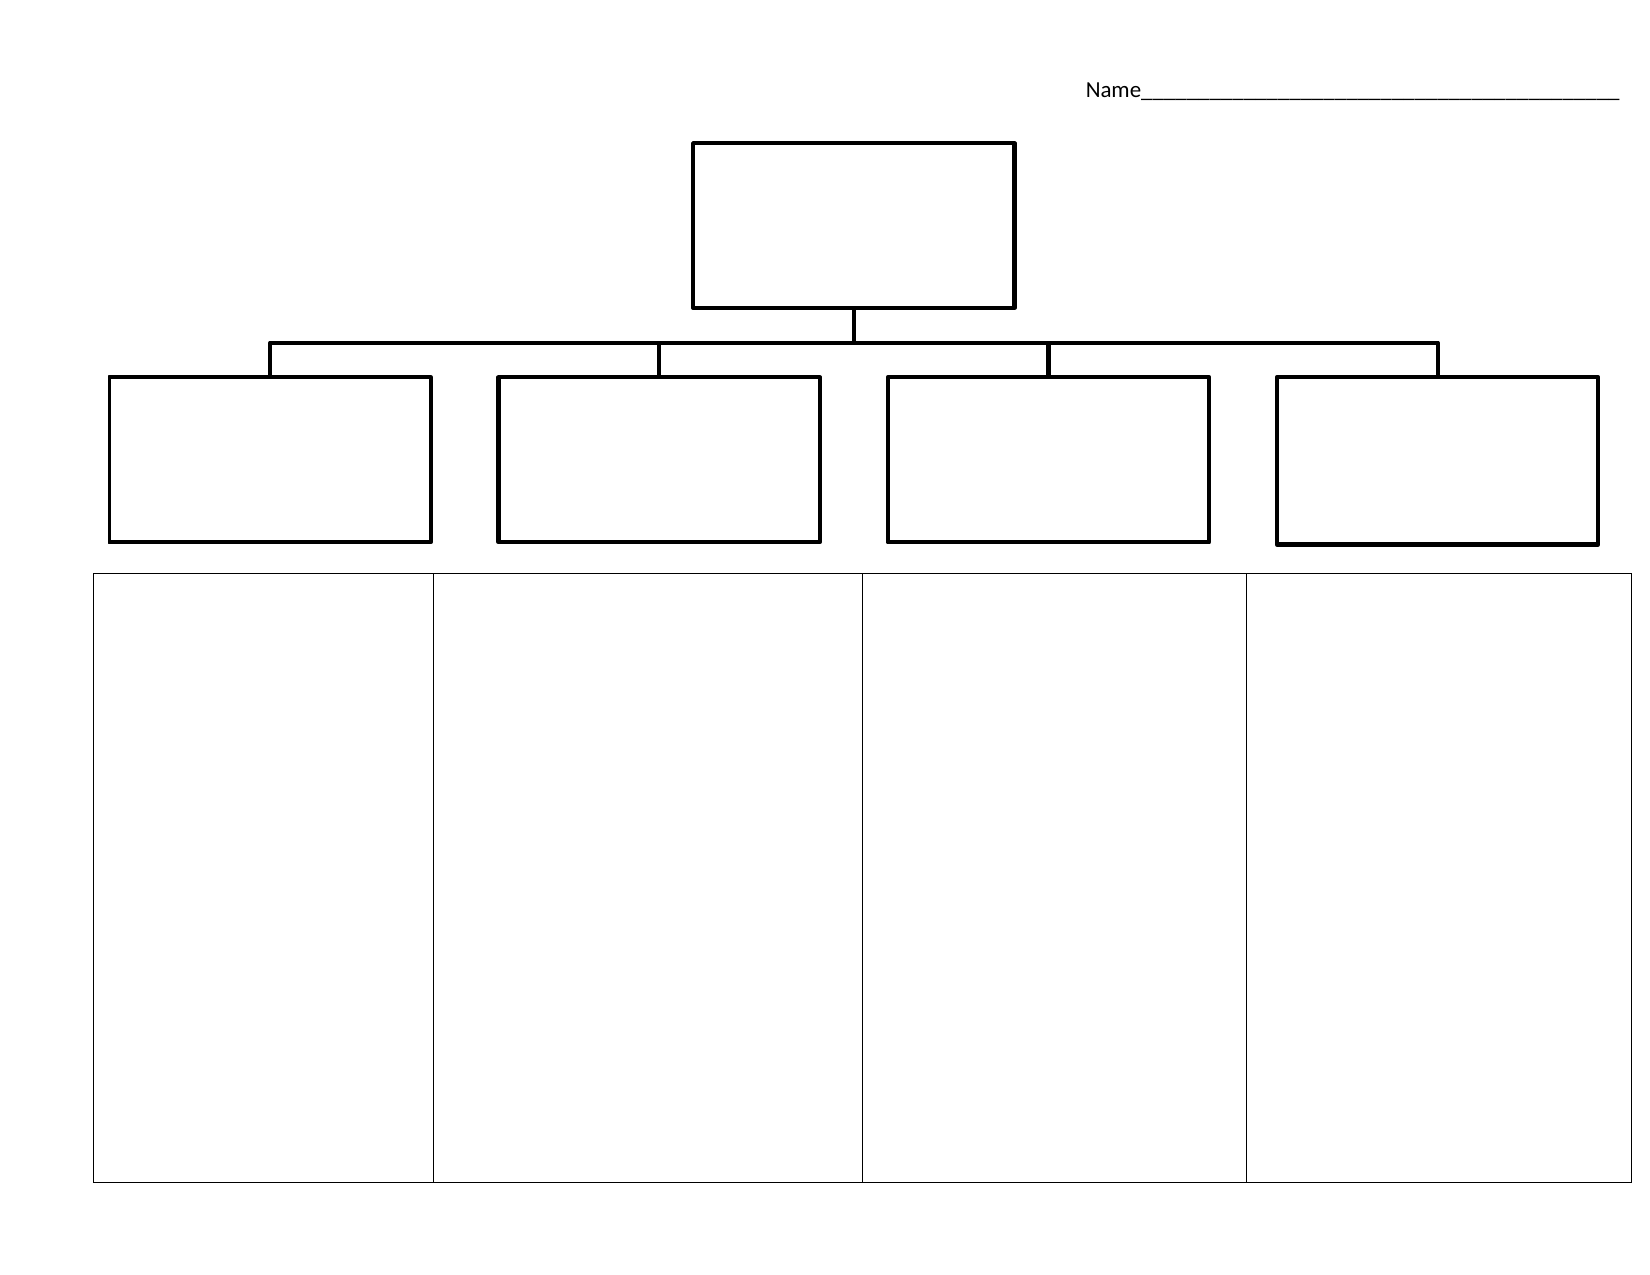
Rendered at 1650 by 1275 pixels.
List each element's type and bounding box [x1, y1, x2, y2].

table_header [434, 574, 862, 1182]
table_header [94, 574, 433, 1182]
table_header [863, 574, 1246, 1182]
table_header [1247, 574, 1631, 1182]
